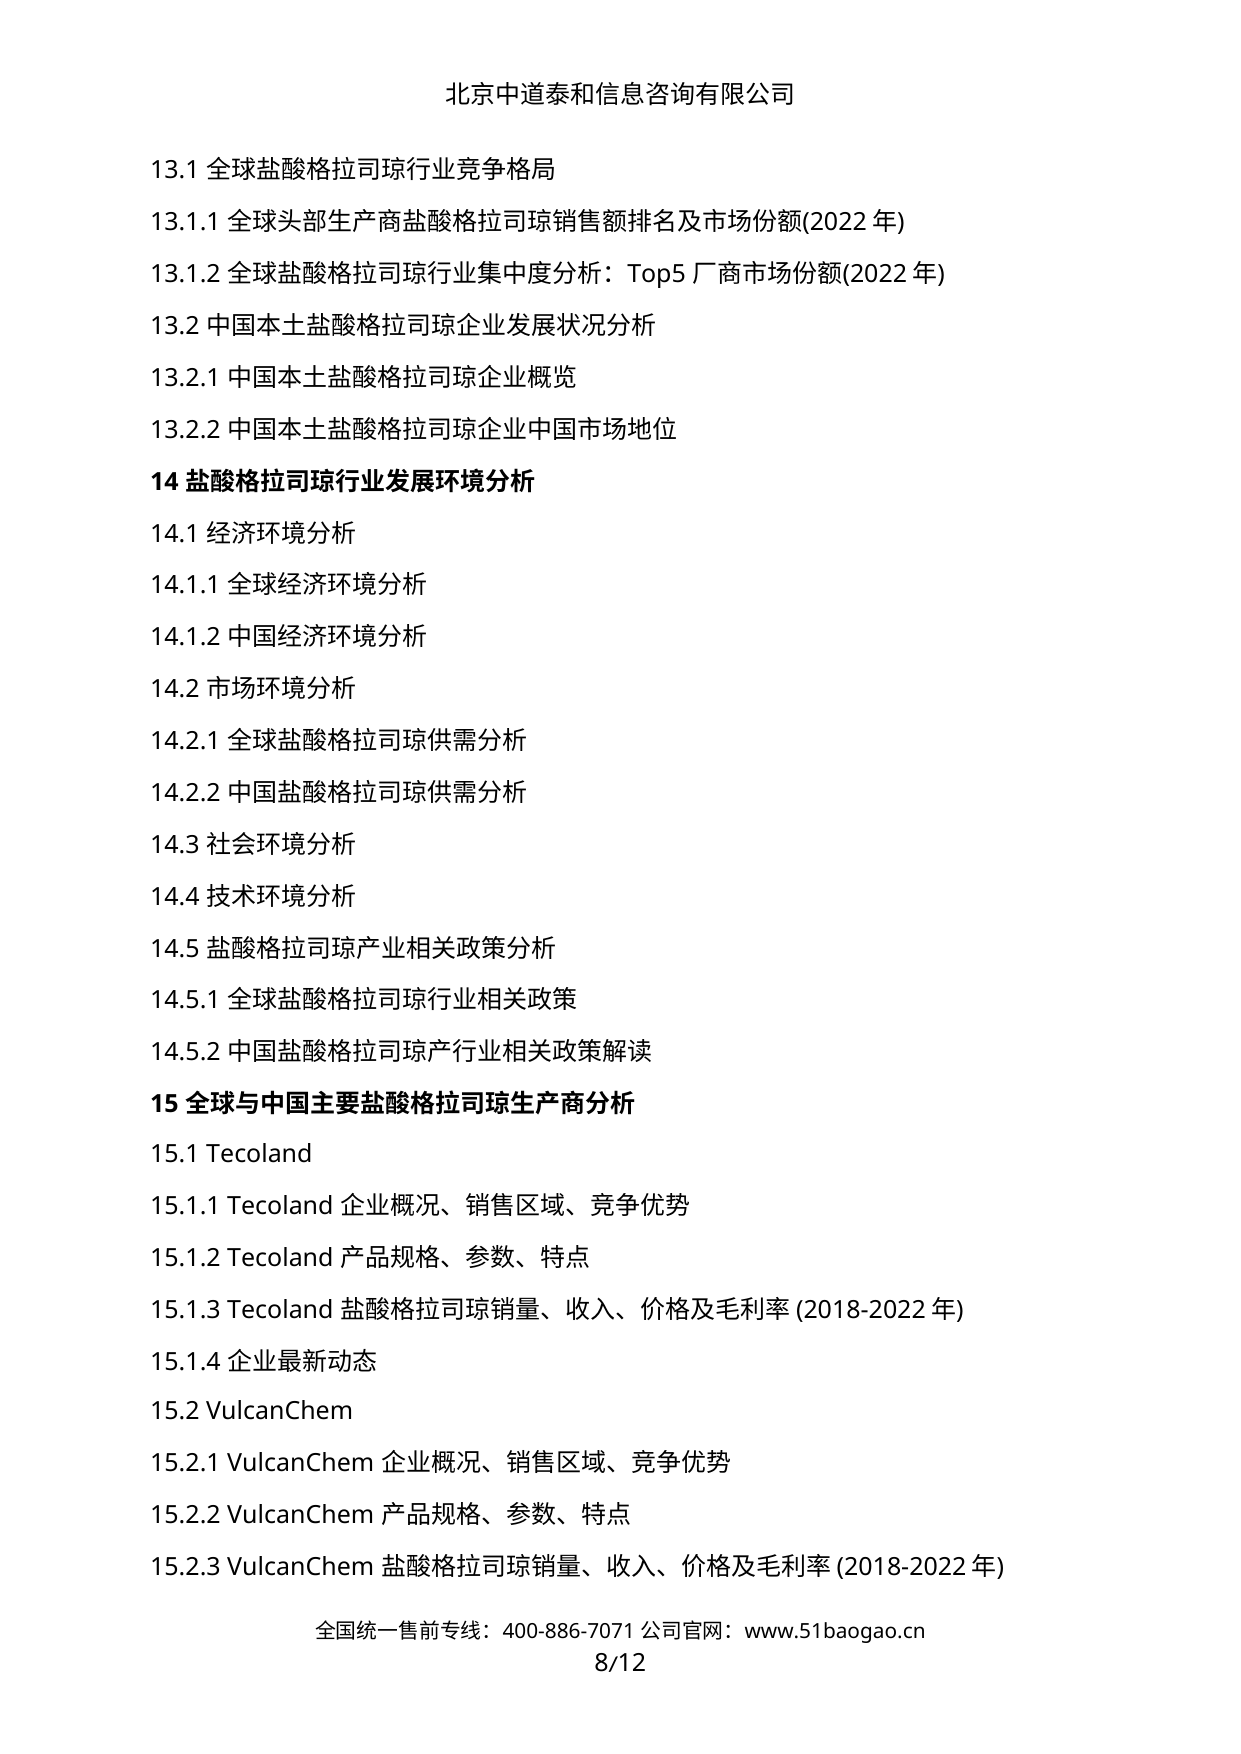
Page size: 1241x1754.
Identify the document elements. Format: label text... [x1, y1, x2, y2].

text 14 盐酸格拉司琼行业发展环境分析 [150, 461, 1090, 497]
text 14.5 盐酸格拉司琼产业相关政策分析 [150, 928, 1090, 964]
text 14.2.2 中国盐酸格拉司琼供需分析 [150, 772, 1090, 809]
text 14.5.1 全球盐酸格拉司琼行业相关政策 [150, 980, 1090, 1016]
text 13.2 中国本土盐酸格拉司琼企业发展状况分析 [150, 306, 1090, 342]
text 15.1.1 Tecoland 企业概况、销售区域、竞争优势 [150, 1185, 1090, 1222]
text 15.1 Tecoland [150, 1136, 1090, 1170]
text 13.2.2 中国本土盐酸格拉司琼企业中国市场地位 [150, 409, 1090, 446]
text 14.1.2 中国经济环境分析 [150, 617, 1090, 653]
text 13.1.1 全球头部生产商盐酸格拉司琼销售额排名及市场份额(2022年) [150, 202, 1090, 238]
text 14.3 社会环境分析 [150, 824, 1090, 861]
text 15.1.2 Tecoland 产品规格、参数、特点 [150, 1237, 1090, 1273]
text 15.2.3 VulcanChem 盐酸格拉司琼销量、收入、价格及毛利率 (2018-2022年) [150, 1546, 1090, 1582]
text 14.4 技术环境分析 [150, 876, 1090, 912]
text 14.2 市场环境分析 [150, 669, 1090, 705]
text 14.1 经济环境分析 [150, 513, 1090, 549]
text 13.1.2 全球盐酸格拉司琼行业集中度分析：Top5 厂商市场份额(2022年) [150, 254, 1090, 290]
text 13.2.1 中国本土盐酸格拉司琼企业概览 [150, 357, 1090, 394]
text 14.5.2 中国盐酸格拉司琼产行业相关政策解读 [150, 1032, 1090, 1068]
text 15.2 VulcanChem [150, 1393, 1090, 1427]
text 15.2.1 VulcanChem 企业概况、销售区域、竞争优势 [150, 1442, 1090, 1479]
text 15.1.4 企业最新动态 [150, 1341, 1090, 1377]
text 13.1 全球盐酸格拉司琼行业竞争格局 [150, 150, 1090, 186]
text 15.1.3 Tecoland 盐酸格拉司琼销量、收入、价格及毛利率 (2018-2022年) [150, 1289, 1090, 1325]
text 14.2.1 全球盐酸格拉司琼供需分析 [150, 721, 1090, 757]
text 15 全球与中国主要盐酸格拉司琼生产商分析 [150, 1084, 1090, 1120]
text 14.1.1 全球经济环境分析 [150, 565, 1090, 601]
text 15.2.2 VulcanChem 产品规格、参数、特点 [150, 1494, 1090, 1531]
